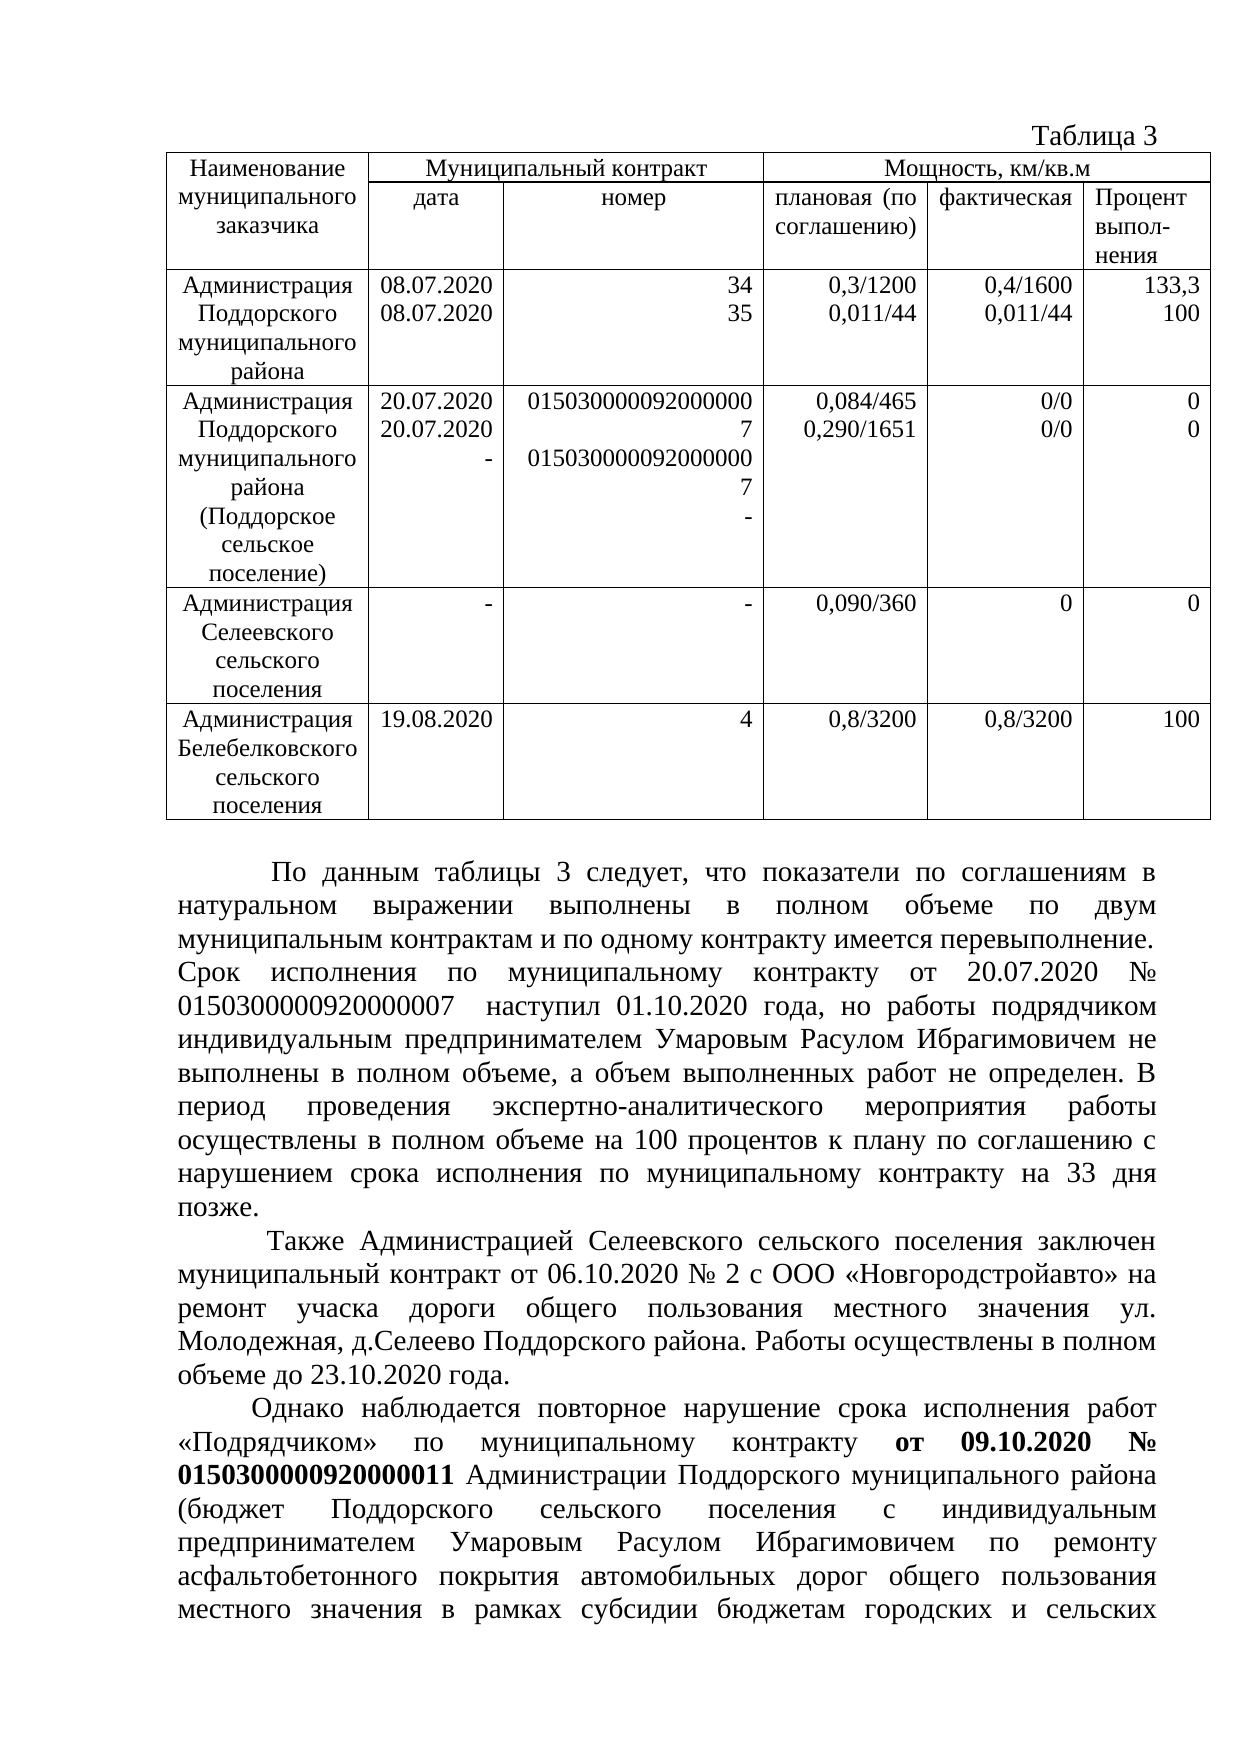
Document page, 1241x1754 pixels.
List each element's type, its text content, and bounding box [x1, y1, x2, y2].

table_cell Администрация Поддорского муниципального района (Поддорское сельское поселение) [167, 386, 368, 587]
table_cell 19.08.2020 [369, 704, 503, 819]
table_cell Администрация Белебелковского сельского поселения [167, 704, 368, 819]
table_cell 20.07.2020 20.07.2020 - [369, 386, 503, 587]
table_cell номер [504, 183, 763, 269]
table_cell 0,8/3200 [764, 704, 927, 819]
table_cell - [504, 588, 763, 703]
table_header Наименование муниципального заказчика [167, 153, 368, 269]
table_cell 100 [1084, 704, 1210, 819]
table_cell Администрация Селеевского сельского поселения [167, 588, 368, 703]
table_cell 34 35 [504, 270, 763, 385]
table_cell 0,084/465 0,290/1651 [764, 386, 927, 587]
text По данным таблицы 3 следует, что показатели по соглашениям в натуральном выражении выполнены в полном объеме по двум муниципальным контрактам и по одному контракту имеется перевыполнение. [177, 854, 1157, 954]
table_cell 08.07.2020 08.07.2020 [369, 270, 503, 385]
text Срок исполнения по муниципальному контракту от 20.07.2020 № 0150300000920000007 наступил 01.10.2020 года, но работы подрядчиком индивидуальным предпринимателем Умаровым Расулом Ибрагимовичем не выполнены в полном объеме, а объем выполненных работ не определен. В период проведения экспертно-аналитического мероприятия работы осуществлены в полном объеме на 100 процентов к плану по соглашению с нарушением срока исполнения по муниципальному контракту на 33 дня позже. [177, 954, 1157, 1223]
text Также Администрацией Селеевского сельского поселения заключен муниципальный контракт от 06.10.2020 № 2 с ООО «Новгородстройавто» на ремонт учаска дороги общего пользования местного значения ул. Молодежная, д.Селеево Поддорского района. Работы осуществлены в полном объеме до 23.10.2020 года. [177, 1223, 1157, 1390]
table_header Мощность, км/кв.м [764, 153, 1210, 181]
table_cell Процент выпол-нения [1084, 183, 1210, 269]
table_cell фактическая [928, 183, 1083, 269]
table_cell 0 [1084, 588, 1210, 703]
text Таблица 3 [177, 118, 1157, 152]
table_cell плановая (по соглашению) [764, 183, 927, 269]
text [177, 1390, 1157, 1625]
table_cell Администрация Поддорского муниципального района [167, 270, 368, 385]
table_cell 0 0 [1084, 386, 1210, 587]
table_cell 0,4/1600 0,011/44 [928, 270, 1083, 385]
table_cell 133,3 100 [1084, 270, 1210, 385]
table_cell дата [369, 183, 503, 269]
table_cell 0/0 0/0 [928, 386, 1083, 587]
table_cell 0,8/3200 [928, 704, 1083, 819]
table_cell - [369, 588, 503, 703]
table_cell 0,090/360 [764, 588, 927, 703]
table_cell 0150300000920000007 0150300000920000007 - [504, 386, 763, 587]
table_cell 0,3/1200 0,011/44 [764, 270, 927, 385]
table_cell 0 [928, 588, 1083, 703]
table_header Муниципальный контракт [369, 153, 763, 181]
table_cell 4 [504, 704, 763, 819]
